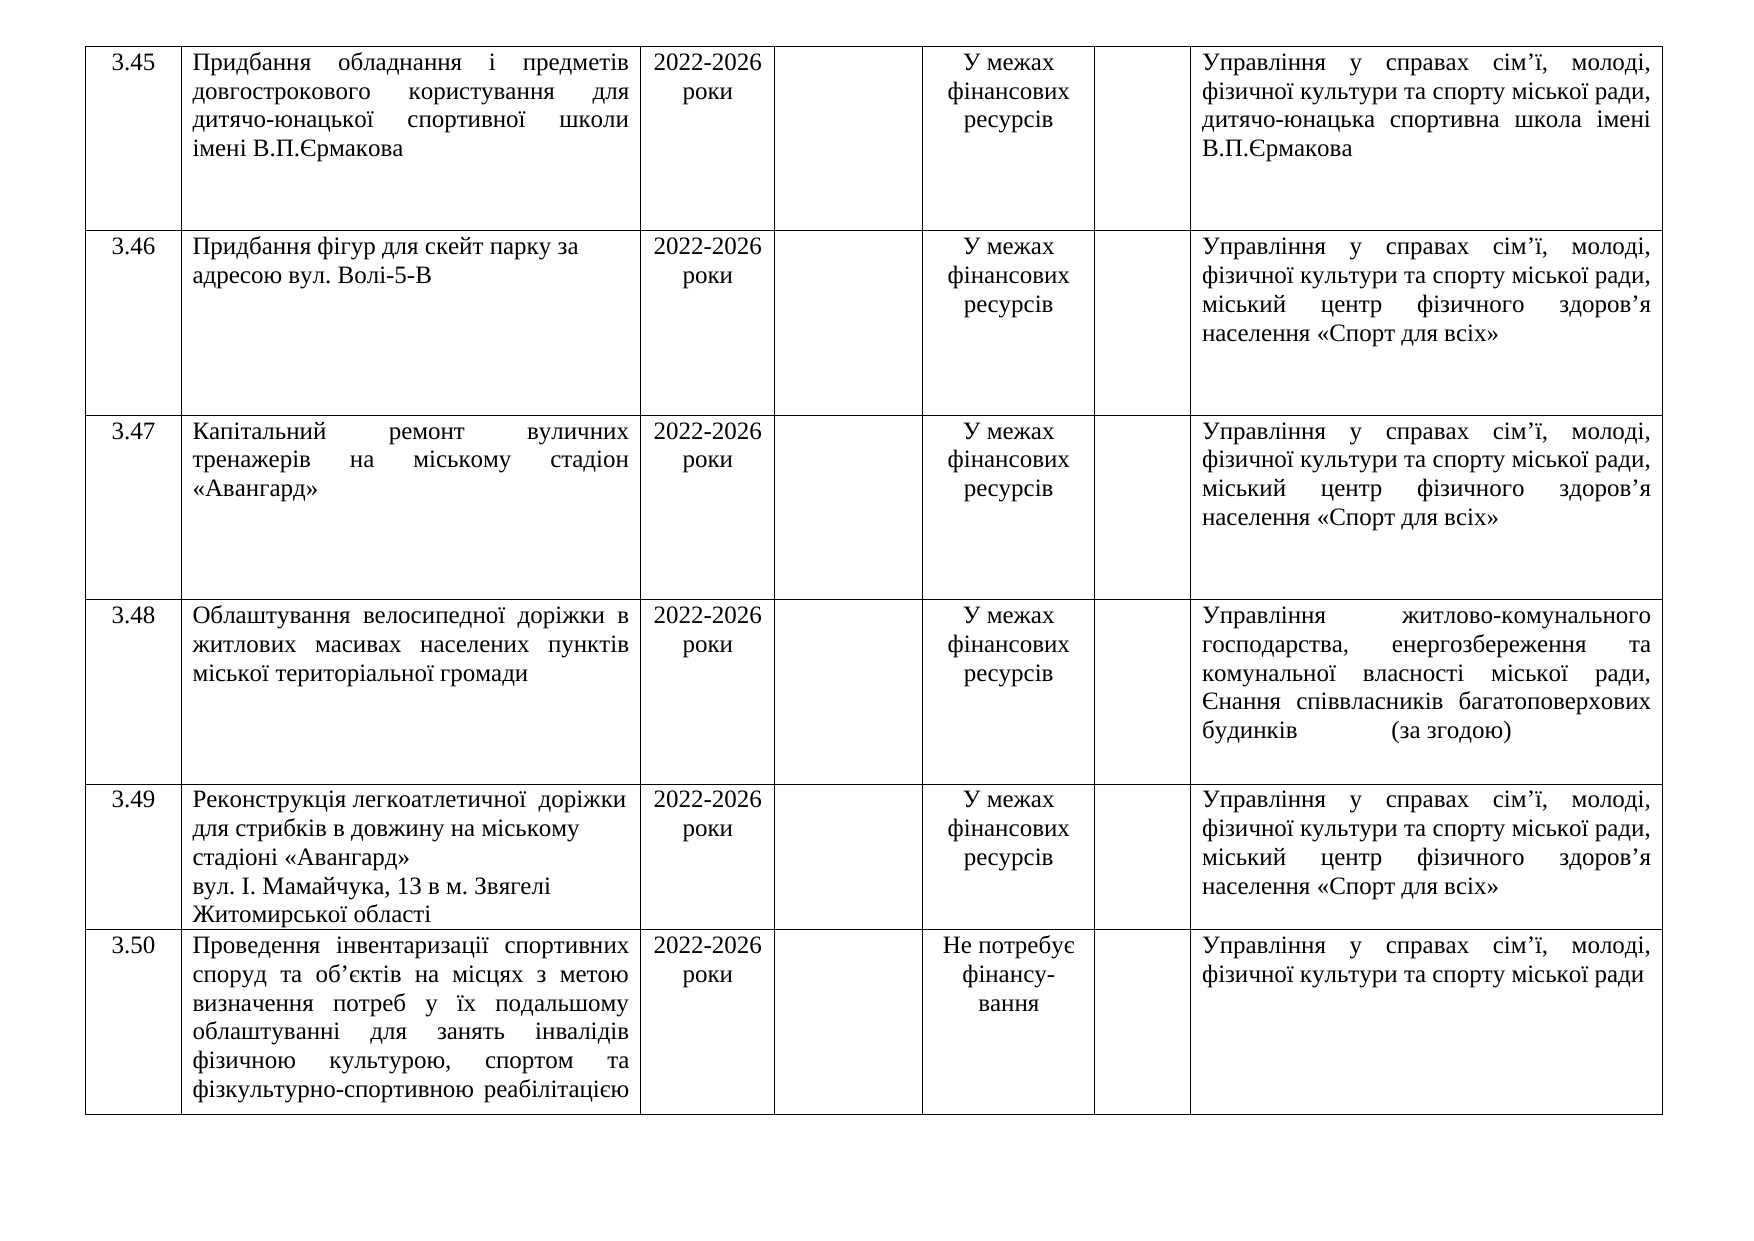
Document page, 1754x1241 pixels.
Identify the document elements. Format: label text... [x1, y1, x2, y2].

table_cell [1095, 785, 1190, 929]
table_cell [1095, 600, 1190, 783]
table_cell [775, 930, 922, 1113]
table_cell Управління у справах сім’ї, молоді, фізичної культури та спорту міської ради, міський центр фізичного здоров’я населення «Спорт для всіх» [1191, 785, 1662, 929]
table_cell [775, 416, 922, 599]
table_cell Облаштування велосипедної доріжки в житлових масивах населених пунктів міської територіальної громади [182, 600, 640, 783]
table_cell 2022-2026 роки [641, 785, 774, 929]
table_cell [1095, 231, 1190, 415]
table_cell 2022-2026 роки [641, 47, 774, 230]
table_cell Управління у справах сім’ї, молоді, фізичної культури та спорту міської ради, міський центр фізичного здоров’я населення «Спорт для всіх» [1191, 416, 1662, 599]
table_cell Управління житлово-комунального господарства, енергозбереження та комунальної власності міської ради, Єнання співвласників багатоповерхових будинків (за згодою) [1191, 600, 1662, 783]
table_cell У межах фінансових ресурсів [923, 785, 1094, 929]
table_cell [1095, 930, 1190, 1113]
table_cell Реконструкція легкоатлетичної доріжки для стрибків в довжину на міському стадіоні «Авангард» вул. І. Мамайчука, 13 в м. Звягелі Житомирської області [182, 785, 640, 929]
table_cell [775, 47, 922, 230]
table_cell 3.47 [86, 416, 181, 599]
table_cell [775, 785, 922, 929]
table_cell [923, 47, 1094, 230]
table_cell 3.45 [86, 47, 181, 230]
table_cell Придбання фігур для скейт парку за адресою вул. Волі-5-В [182, 231, 640, 415]
table_cell Придбання обладнання і предметів довгострокового користування для дитячо-юнацької спортивної школи імені В.П.Єрмакова [182, 47, 640, 230]
table_cell [1095, 47, 1190, 230]
table_cell 3.50 [86, 930, 181, 1113]
table_cell 3.49 [86, 785, 181, 929]
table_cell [923, 930, 1094, 1113]
table_cell Управління у справах сім’ї, молоді, фізичної культури та спорту міської ради, дитячо-юнацька спортивна школа імені В.П.Єрмакова [1191, 47, 1662, 230]
table_cell 2022-2026 роки [641, 416, 774, 599]
table_cell [775, 231, 922, 415]
table_cell 2022-2026 роки [641, 930, 774, 1113]
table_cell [1191, 930, 1662, 1113]
table_cell 3.48 [86, 600, 181, 783]
table_cell [775, 600, 922, 783]
table_cell У межах фінансових ресурсів [923, 231, 1094, 415]
table_cell 2022-2026 роки [641, 600, 774, 783]
table_cell Капітальний ремонт вуличних тренажерів на міському стадіон «Авангард» [182, 416, 640, 599]
table_cell У межах фінансових ресурсів [923, 416, 1094, 599]
table_cell [1095, 416, 1190, 599]
table_cell 3.46 [86, 231, 181, 415]
table_cell Управління у справах сім’ї, молоді, фізичної культури та спорту міської ради, міський центр фізичного здоров’я населення «Спорт для всіх» [1191, 231, 1662, 415]
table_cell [182, 930, 640, 1113]
table_cell 2022-2026 роки [641, 231, 774, 415]
table_cell У межах фінансових ресурсів [923, 600, 1094, 783]
